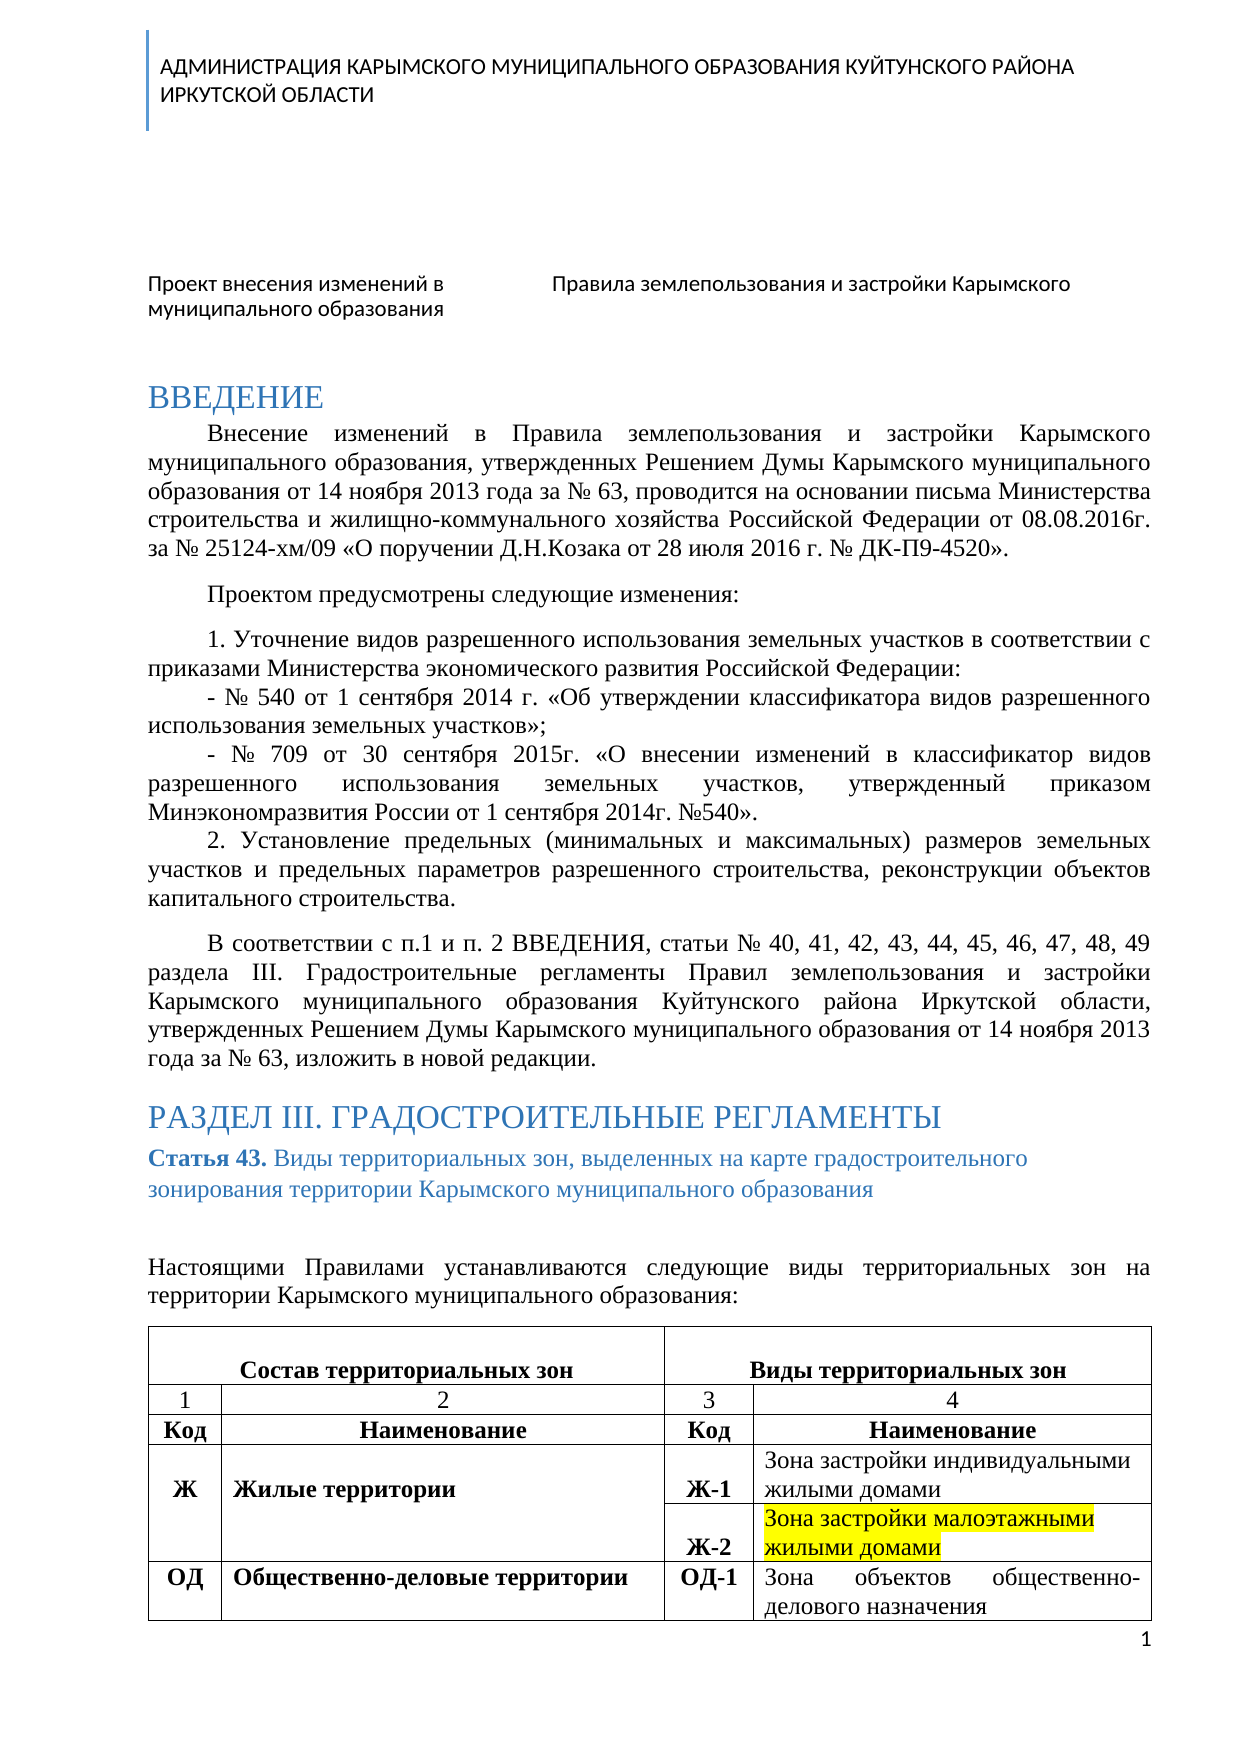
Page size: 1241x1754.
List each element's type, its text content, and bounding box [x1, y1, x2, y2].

text - № 540 от 1 сентября 2014 г. «Об утверждении классификатора видов разрешенного использования земельных участков»; [148, 682, 1152, 739]
table_cell Зона застройки индивидуальными жилыми домами [754, 1445, 1151, 1502]
table_cell Наименование [222, 1415, 664, 1444]
subtitle Статья 43. Виды территориальных зон, выделенных на карте градостроительного зонирования территории Карымского муниципального образования [148, 1143, 1152, 1202]
table_cell 2 [222, 1385, 664, 1414]
text 1. Уточнение видов разрешенного использования земельных участков в соответствии с приказами Министерства экономического развития Российской Федерации: [148, 624, 1152, 682]
table_cell Ж-1 [665, 1445, 753, 1502]
table_cell 1 [149, 1385, 221, 1414]
table_cell Зона объектов общественно-делового назначения [754, 1562, 1151, 1619]
table_cell Наименование [754, 1415, 1151, 1444]
text - № 709 от 30 сентября 2015г. «О внесении изменений в классификатор видов разрешенного использования земельных участков, утвержденный приказом Минэкономразвития России от 1 сентября 2014г. №540». [148, 739, 1152, 825]
table_cell Зона застройки малоэтажными жилыми домами [941, 1504, 1151, 1561]
table_cell Код [149, 1415, 221, 1444]
table_cell Ж [149, 1445, 221, 1561]
table_cell 4 [754, 1385, 1151, 1414]
text Проектом предусмотрены следующие изменения: [148, 579, 1152, 607]
table_cell Ж-2 [665, 1504, 753, 1561]
text Внесение изменений в Правила землепользования и застройки Карымского муниципального образования, утвержденных Решением Думы Карымского муниципального образования от 14 ноября 2013 года за № 63, проводится на основании письма Министерства строительства и жилищно-коммунального хозяйства Российской Федерации от 08.08.2016г. за № 25124-хм/09 «О поручении Д.Н.Козака от 28 июля 2016 г. № ДК-П9-4520». [148, 418, 1152, 562]
table_cell ОД [149, 1562, 221, 1619]
table_header Состав территориальных зон [149, 1327, 664, 1384]
subtitle РАЗДЕЛ III. ГРАДОСТРОИТЕЛЬНЫЕ РЕГЛАМЕНТЫ [148, 1097, 1152, 1135]
table_cell Жилые территории [222, 1445, 664, 1561]
table_cell Код [665, 1415, 753, 1444]
table_header Виды территориальных зон [665, 1327, 1151, 1384]
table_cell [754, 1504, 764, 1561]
table_cell ОД-1 [665, 1562, 753, 1619]
subtitle ВВЕДЕНИЕ [148, 377, 1152, 415]
text 2. Установление предельных (минимальных и максимальных) размеров земельных участков и предельных параметров разрешенного строительства, реконструкции объектов капитального строительства. [148, 825, 1152, 912]
text В соответствии с п.1 и п. 2 ВВЕДЕНИЯ, статьи № 40, 41, 42, 43, 44, 45, 46, 47, 48, 49 раздела III. Градостроительные регламенты Правил землепользования и застройки Карымского муниципального образования Куйтунского района Иркутской области, утвержденных Решением Думы Карымского муниципального образования от 14 ноября 2013 года за № 63, изложить в новой редакции. [148, 928, 1152, 1072]
table_cell 3 [665, 1385, 753, 1414]
table_cell Общественно-деловые территории [222, 1562, 664, 1619]
text Настоящими Правилами устанавливаются следующие виды территориальных зон на территории Карымского муниципального образования: [148, 1252, 1152, 1309]
